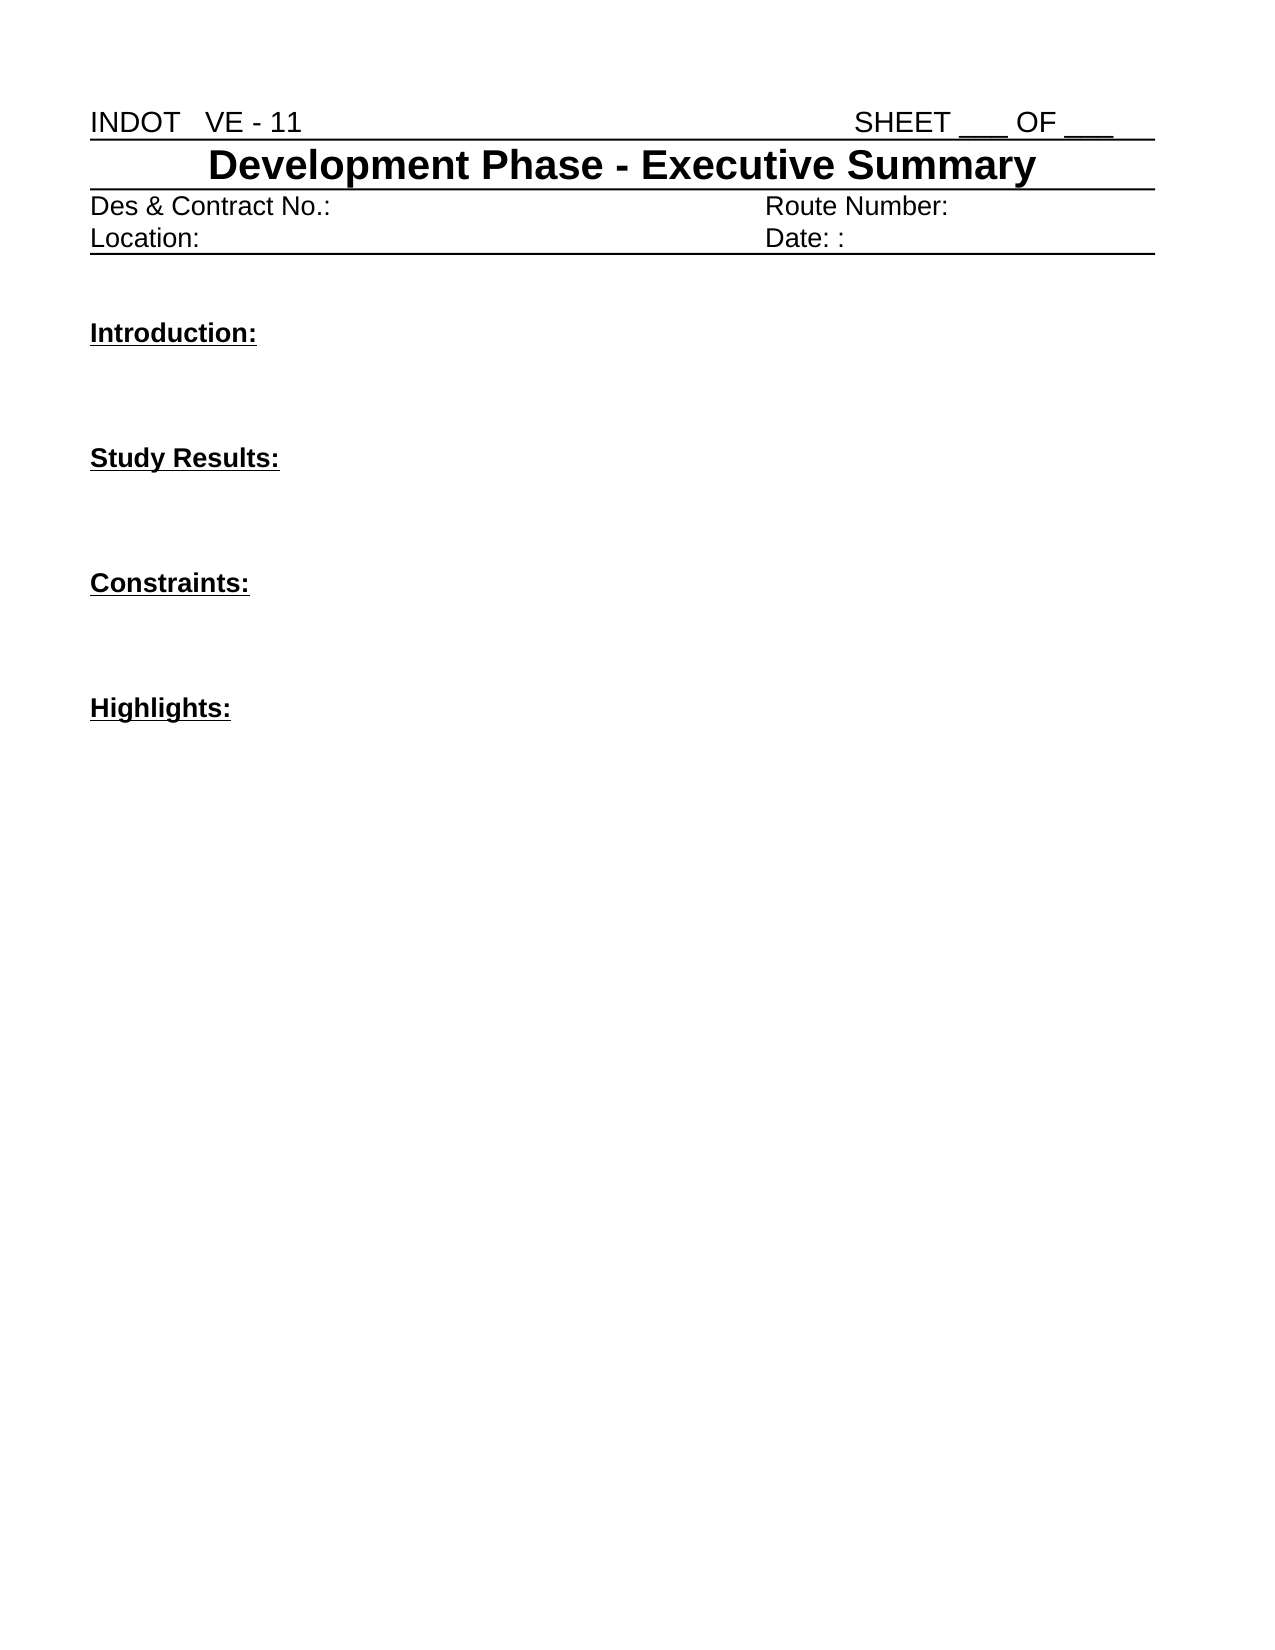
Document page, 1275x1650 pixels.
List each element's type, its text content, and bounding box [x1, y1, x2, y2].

text Highlights: [90, 692, 1155, 724]
text Study Results: [90, 442, 1155, 474]
text Constraints: [90, 567, 1155, 599]
text Des & Contract No.: Route Number: [90, 190, 1155, 222]
text INDOT VE - 11 SHEET ___ OF ___ [90, 105, 1155, 138]
text Development Phase - Executive Summary [90, 141, 1155, 188]
text Introduction: [90, 317, 1155, 349]
text Location: Date: : [90, 222, 1155, 253]
